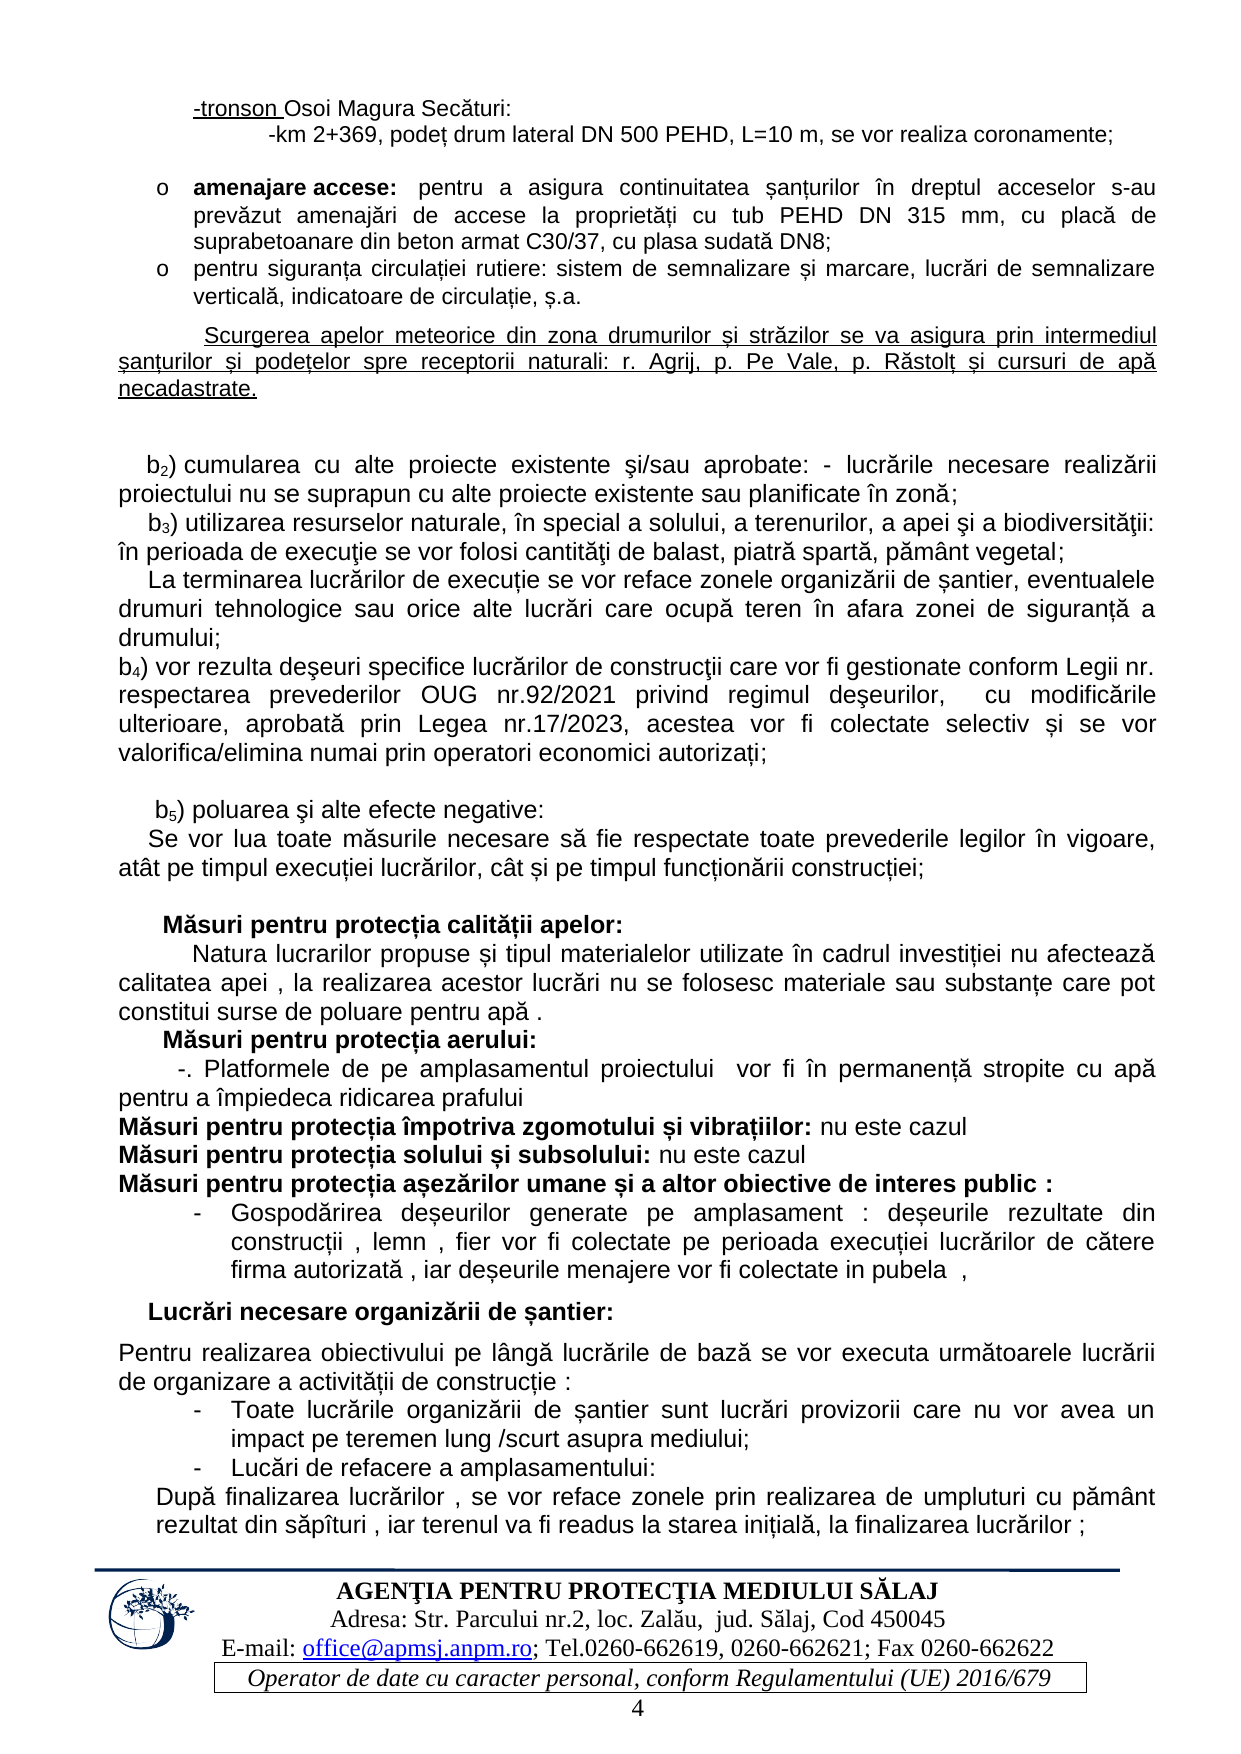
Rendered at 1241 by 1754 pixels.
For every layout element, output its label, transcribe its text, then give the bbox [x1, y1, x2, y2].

text b3) utilizarea resurselor naturale, în special a solului, a terenurilor, a apei şi a biodiversităţii: în perioada de execuţie se vor folosi cantităţi de balast, piatră spartă, pământ vegetal; [118, 508, 1157, 565]
text Pentru realizarea obiectivului pe lângă lucrările de bază se vor executa următoarele lucrării de organizare a activității de construcție : [118, 1338, 1157, 1395]
text -. Platformele de pe amplasamentul proiectului vor fi în permanență stropite cu apă pentru a împiedeca ridicarea prafului [118, 1054, 1157, 1112]
list -tronson Osoi Magura Secături: [193, 94, 1157, 121]
list amenajare accese: pentru a asigura continuitatea șanțurilor în dreptul acceselor s-au prevăzut amenajări de accese la proprietăți cu tub PEHD DN 315 mm, cu placă de suprabetoanare din beton armat C30/37, cu plasa sudată DN8; [156, 173, 1157, 254]
text b5) poluarea şi alte efecte negative: [118, 795, 1157, 824]
list Măsuri pentru protecția aerului: [118, 1025, 1157, 1054]
text Măsuri pentru protecția așezărilor umane și a altor obiective de interes public : [118, 1169, 1157, 1198]
text Scurgerea apelor meteorice din zona drumurilor și străzilor se va asigura prin intermediul șanțurilor și podețelor spre receptorii naturali: r. Agrij, p. Pe Vale, p. Răstolț și cursuri de apă necadastrate. [118, 372, 1157, 401]
list pentru siguranța circulației rutiere: sistem de semnalizare și marcare, lucrări de semnalizare verticală, indicatoare de circulație, ș.a. [156, 254, 1157, 309]
text Scurgerea apelor meteorice din zona drumurilor și străzilor se va asigura prin intermediul șanțurilor și podețelor spre receptorii naturali: r. Agrij, p. Pe Vale, p. Răstolț și cursuri de apă necadastrate. [118, 322, 1157, 371]
text La terminarea lucrărilor de execuție se vor reface zonele organizării de șantier, eventualele drumuri tehnologice sau orice alte lucrări care ocupă teren în afara zonei de siguranță a drumului; [118, 565, 1157, 652]
list Toate lucrările organizării de șantier sunt lucrări provizorii care nu vor avea un impact pe teremen lung /scurt asupra mediului; [193, 1395, 1157, 1453]
text Se vor lua toate măsurile necesare să fie respectate toate prevederile legilor în vigoare, atât pe timpul execuției lucrărilor, cât și pe timpul funcționării construcției; [118, 824, 1157, 882]
list -km 2+369, podeț drum lateral DN 500 PEHD, L=10 m, se vor realiza coronamente; [268, 121, 1157, 147]
text Măsuri pentru protecția împotriva zgomotului și vibrațiilor: nu este cazul [118, 1112, 1157, 1140]
text Natura lucrarilor propuse și tipul materialelor utilizate în cadrul investiției nu afectează calitatea apei , la realizarea acestor lucrări nu se folosesc materiale sau substanțe care pot constitui surse de poluare pentru apă . [118, 939, 1157, 1025]
text b2) cumularea cu alte proiecte existente şi/sau aprobate: - lucrările necesare realizării proiectului nu se suprapun cu alte proiecte existente sau planificate în zonă; [118, 450, 1157, 508]
list Gospodărirea deșeurilor generate pe amplasament : deșeurile rezultate din construcții , lemn , fier vor fi colectate pe perioada execuției lucrărilor de cătere firma autorizată , iar deșeurile menajere vor fi colectate in pubela , [193, 1198, 1157, 1284]
text Măsuri pentru protecția solului și subsolului: nu este cazul [118, 1140, 1157, 1169]
text Lucrări necesare organizării de șantier: [118, 1297, 1157, 1325]
text După finalizarea lucrărilor , se vor reface zonele prin realizarea de umpluturi cu pământ rezultat din săpîturi , iar terenul va fi readus la starea inițială, la finalizarea lucrărilor ; [156, 1482, 1157, 1539]
text b4) vor rezulta deşeuri specifice lucrărilor de construcţii care vor fi gestionate conform Legii nr. respectarea prevederilor OUG nr.92/2021 privind regimul deşeurilor, cu modificările ulterioare, aprobată prin Legea nr.17/2023, acestea vor fi colectate selectiv și se vor valorifica/elimina numai prin operatori economici autorizați; [118, 652, 1157, 767]
list Lucări de refacere a amplasamentului: [193, 1453, 1157, 1482]
text Măsuri pentru protecția calității apelor: [118, 910, 1157, 939]
